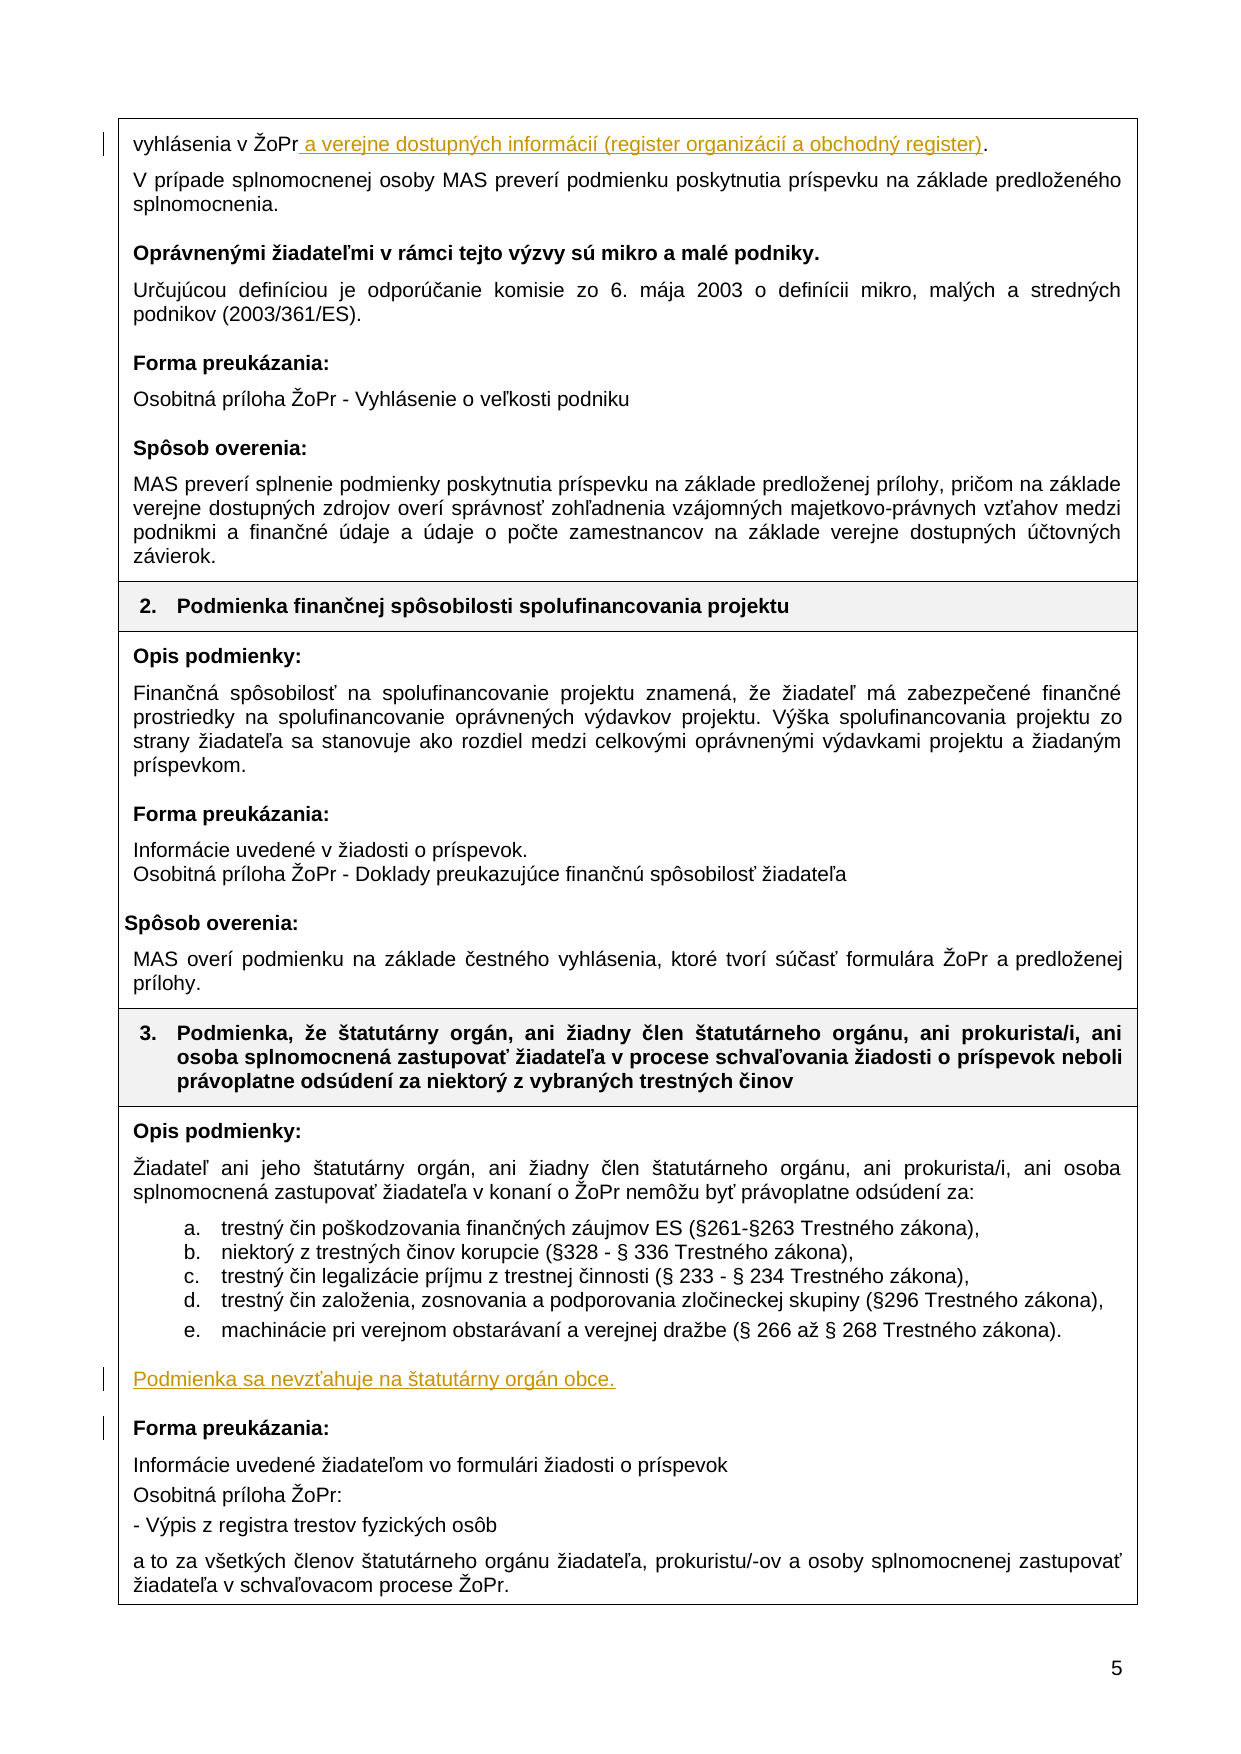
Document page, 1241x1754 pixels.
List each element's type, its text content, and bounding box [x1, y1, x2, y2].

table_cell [119, 1107, 1137, 1603]
table_cell Opis podmienky: Finančná spôsobilosť na spolufinancovanie projektu znamená, že žiadateľ má zabezpečené finančné prostriedky na spolufinancovanie oprávnených výdavkov projektu. Výška spolufinancovania projektu zo strany žiadateľa sa stanovuje ako rozdiel medzi celkovými oprávnenými výdavkami projektu a žiadaným príspevkom. Forma preukázania: Informácie uvedené v žiadosti o príspevok. Osobitná príloha ŽoPr - Doklady preukazujúce finančnú spôsobilosť žiadateľa Spôsob overenia: MAS overí podmienku na základe čestného vyhlásenia, ktoré tvorí súčasť formulára ŽoPr a predloženej prílohy. [119, 632, 1137, 1008]
table_cell Podmienka, že štatutárny orgán, ani žiadny člen štatutárneho orgánu, ani prokurista/i, ani osoba splnomocnená zastupovať žiadateľa v procese schvaľovania žiadosti o príspevok neboli právoplatne odsúdení za niektorý z vybraných trestných činov [119, 1009, 1137, 1106]
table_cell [119, 119, 1137, 581]
table_cell Podmienka finančnej spôsobilosti spolufinancovania projektu [119, 582, 1137, 631]
